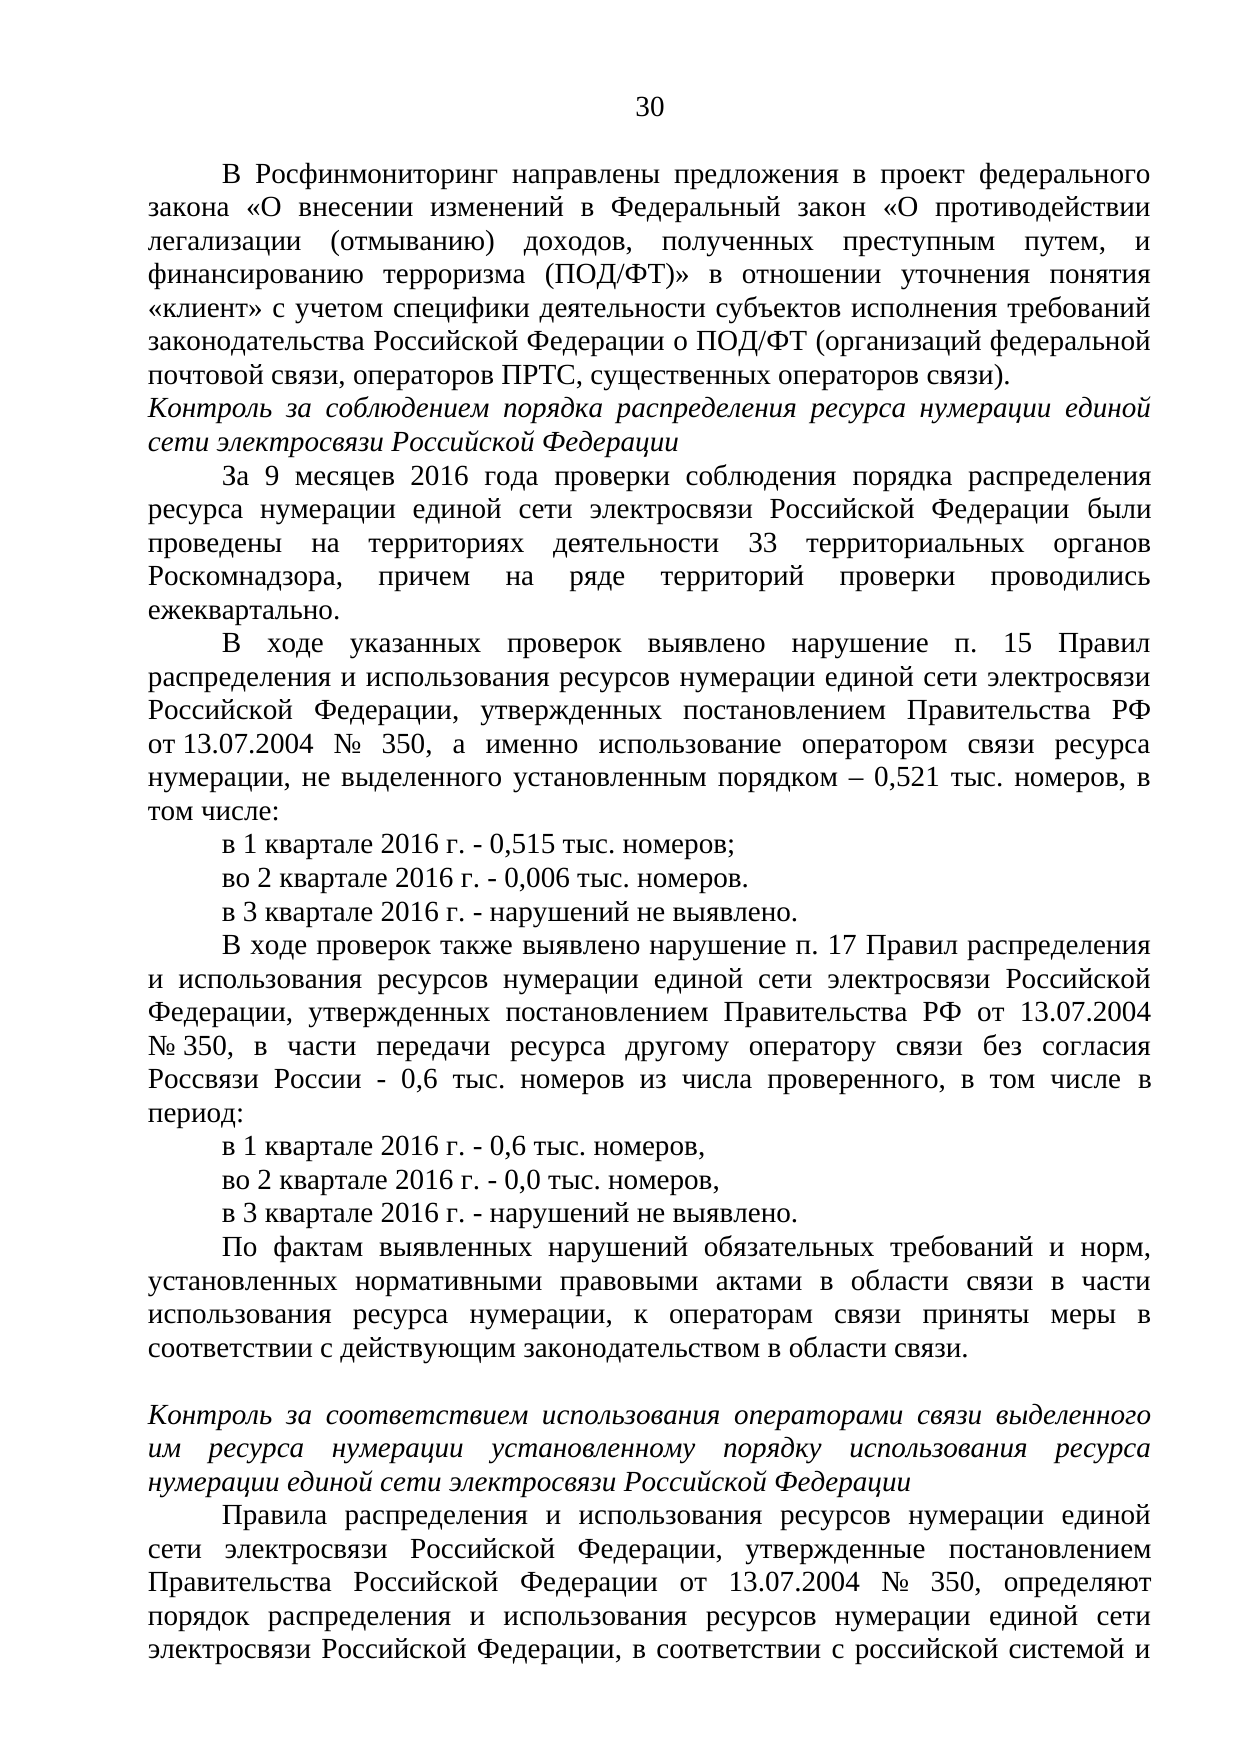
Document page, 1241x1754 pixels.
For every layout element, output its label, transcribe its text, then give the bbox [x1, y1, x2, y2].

text в 3 квартале 2016 г. - нарушений не выявлено. [148, 894, 1152, 927]
subtitle Контроль за соблюдением порядка распределения ресурса нумерации единой сети электросвязи Российской Федерации [148, 391, 1152, 458]
text По фактам выявленных нарушений обязательных требований и норм, установленных нормативными правовыми актами в области связи в части использования ресурса нумерации, к операторам связи приняты меры в соответствии с действующим законодательством в области связи. [148, 1229, 1152, 1363]
text В Росфинмониторинг направлены предложения в проект федерального закона «О внесении изменений в Федеральный закон «О противодействии легализации (отмыванию) доходов, полученных преступным путем, и финансированию терроризма (ПОД/ФТ)» в отношении уточнения понятия «клиент» с учетом специфики деятельности субъектов исполнения требований законодательства Российской Федерации о ПОД/ФТ (организаций федеральной почтовой связи, операторов ПРТС, существенных операторов связи). [148, 156, 1152, 391]
subtitle Контроль за соответствием использования операторами связи выделенного им ресурса нумерации установленному порядку использования ресурса нумерации единой сети электросвязи Российской Федерации [148, 1397, 1152, 1497]
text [148, 1497, 1152, 1665]
text во 2 квартале 2016 г. - 0,006 тыс. номеров. [148, 860, 1152, 894]
text в 3 квартале 2016 г. - нарушений не выявлено. [148, 1196, 1152, 1229]
text В ходе проверок также выявлено нарушение п. 17 Правил распределения и использования ресурсов нумерации единой сети электросвязи Российской Федерации, утвержденных постановлением Правительства РФ от 13.07.2004 № 350, в части передачи ресурса другому оператору связи без согласия Россвязи России - 0,6 тыс. номеров из числа проверенного, в том числе в период: [148, 927, 1152, 1128]
text во 2 квартале 2016 г. - 0,0 тыс. номеров, [148, 1162, 1152, 1196]
text В ходе указанных проверок выявлено нарушение п. 15 Правил распределения и использования ресурсов нумерации единой сети электросвязи Российской Федерации, утвержденных постановлением Правительства РФ от 13.07.2004 № 350, а именно использование оператором связи ресурса нумерации, не выделенного установленным порядком – 0,521 тыс. номеров, в том числе: [148, 625, 1152, 827]
text в 1 квартале 2016 г. - 0,6 тыс. номеров, [148, 1128, 1152, 1162]
text За 9 месяцев 2016 года проверки соблюдения порядка распределения ресурса нумерации единой сети электросвязи Российской Федерации были проведены на территориях деятельности 33 территориальных органов Роскомнадзора, причем на ряде территорий проверки проводились ежеквартально. [148, 458, 1152, 625]
text в 1 квартале 2016 г. - 0,515 тыс. номеров; [148, 827, 1152, 860]
